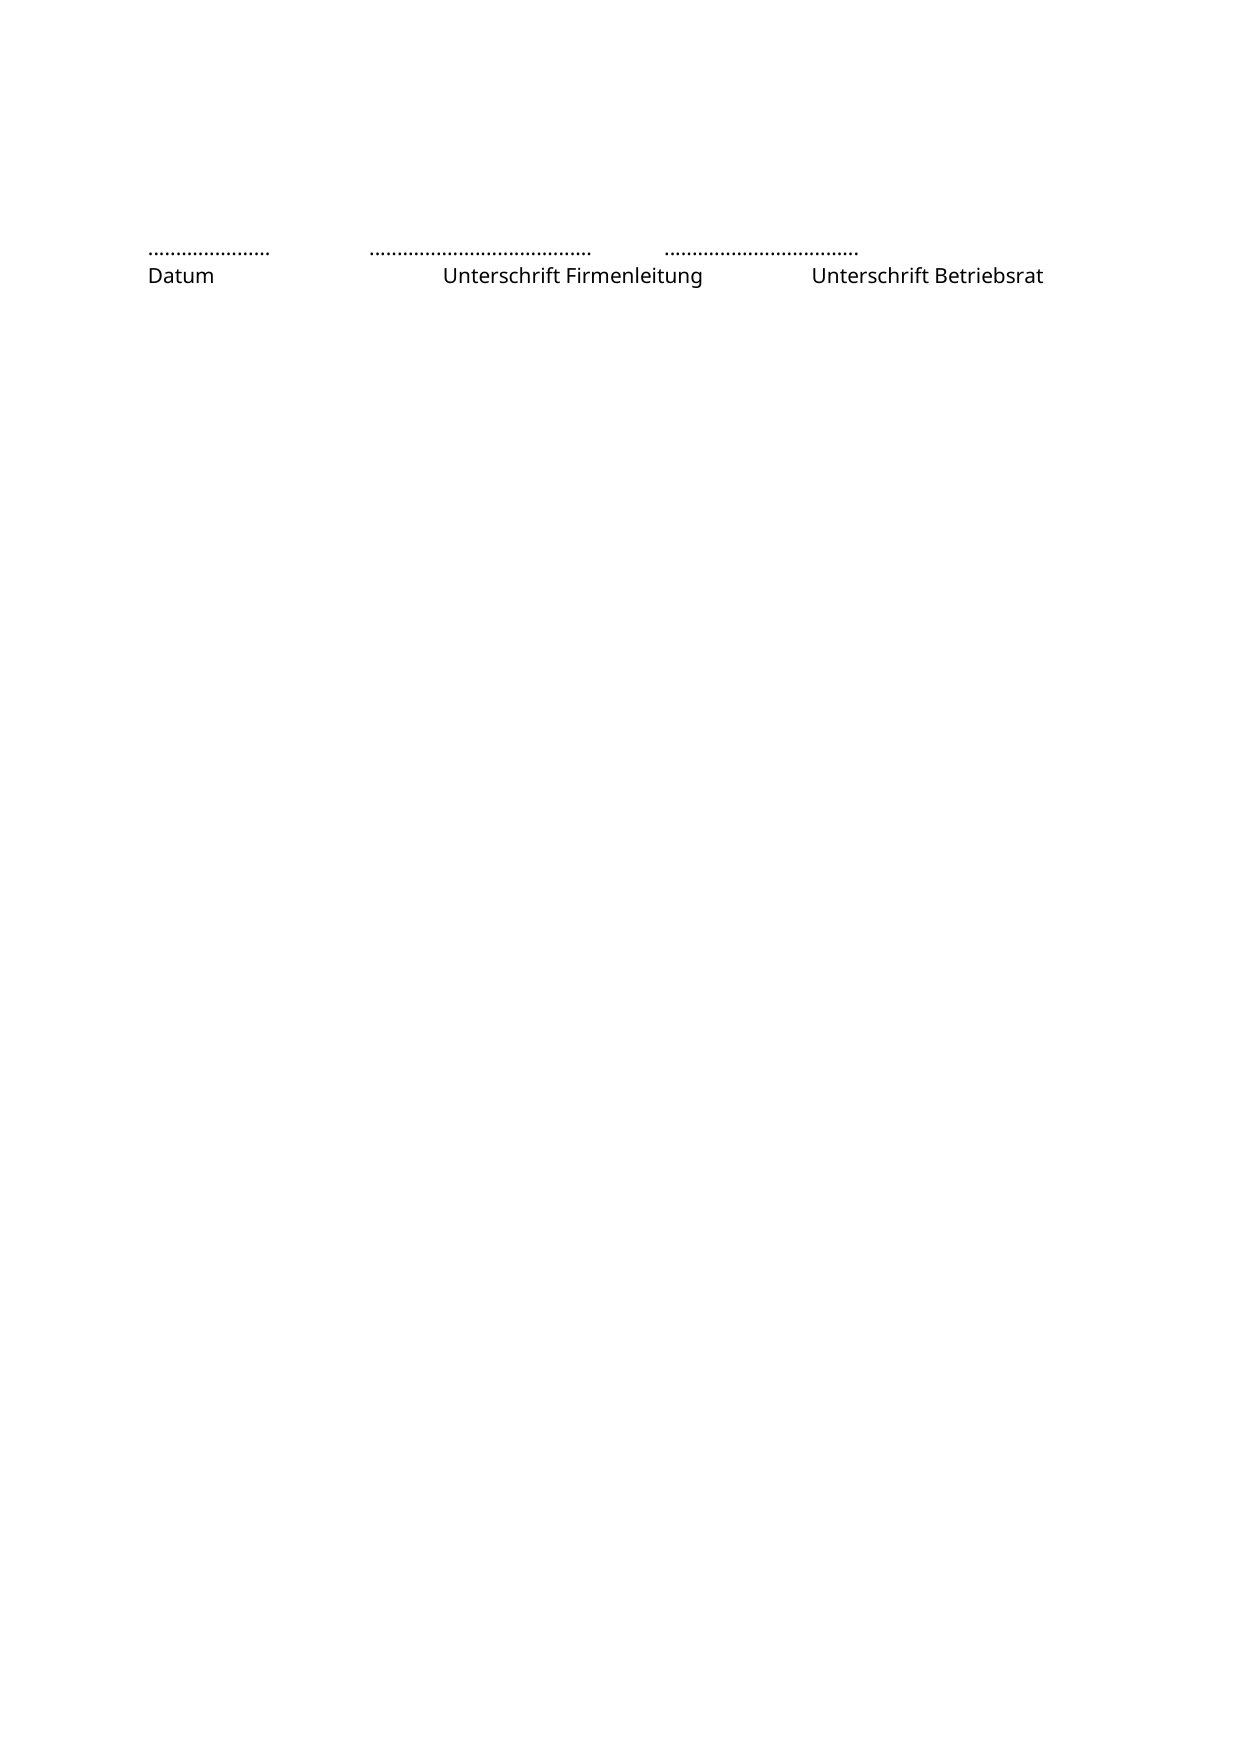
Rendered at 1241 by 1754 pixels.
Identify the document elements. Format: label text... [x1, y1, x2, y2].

text Datum Unterschrift Firmenleitung Unterschrift Betriebsrat [148, 261, 1093, 290]
text ...................... ........................................ ................................... [148, 233, 1093, 261]
